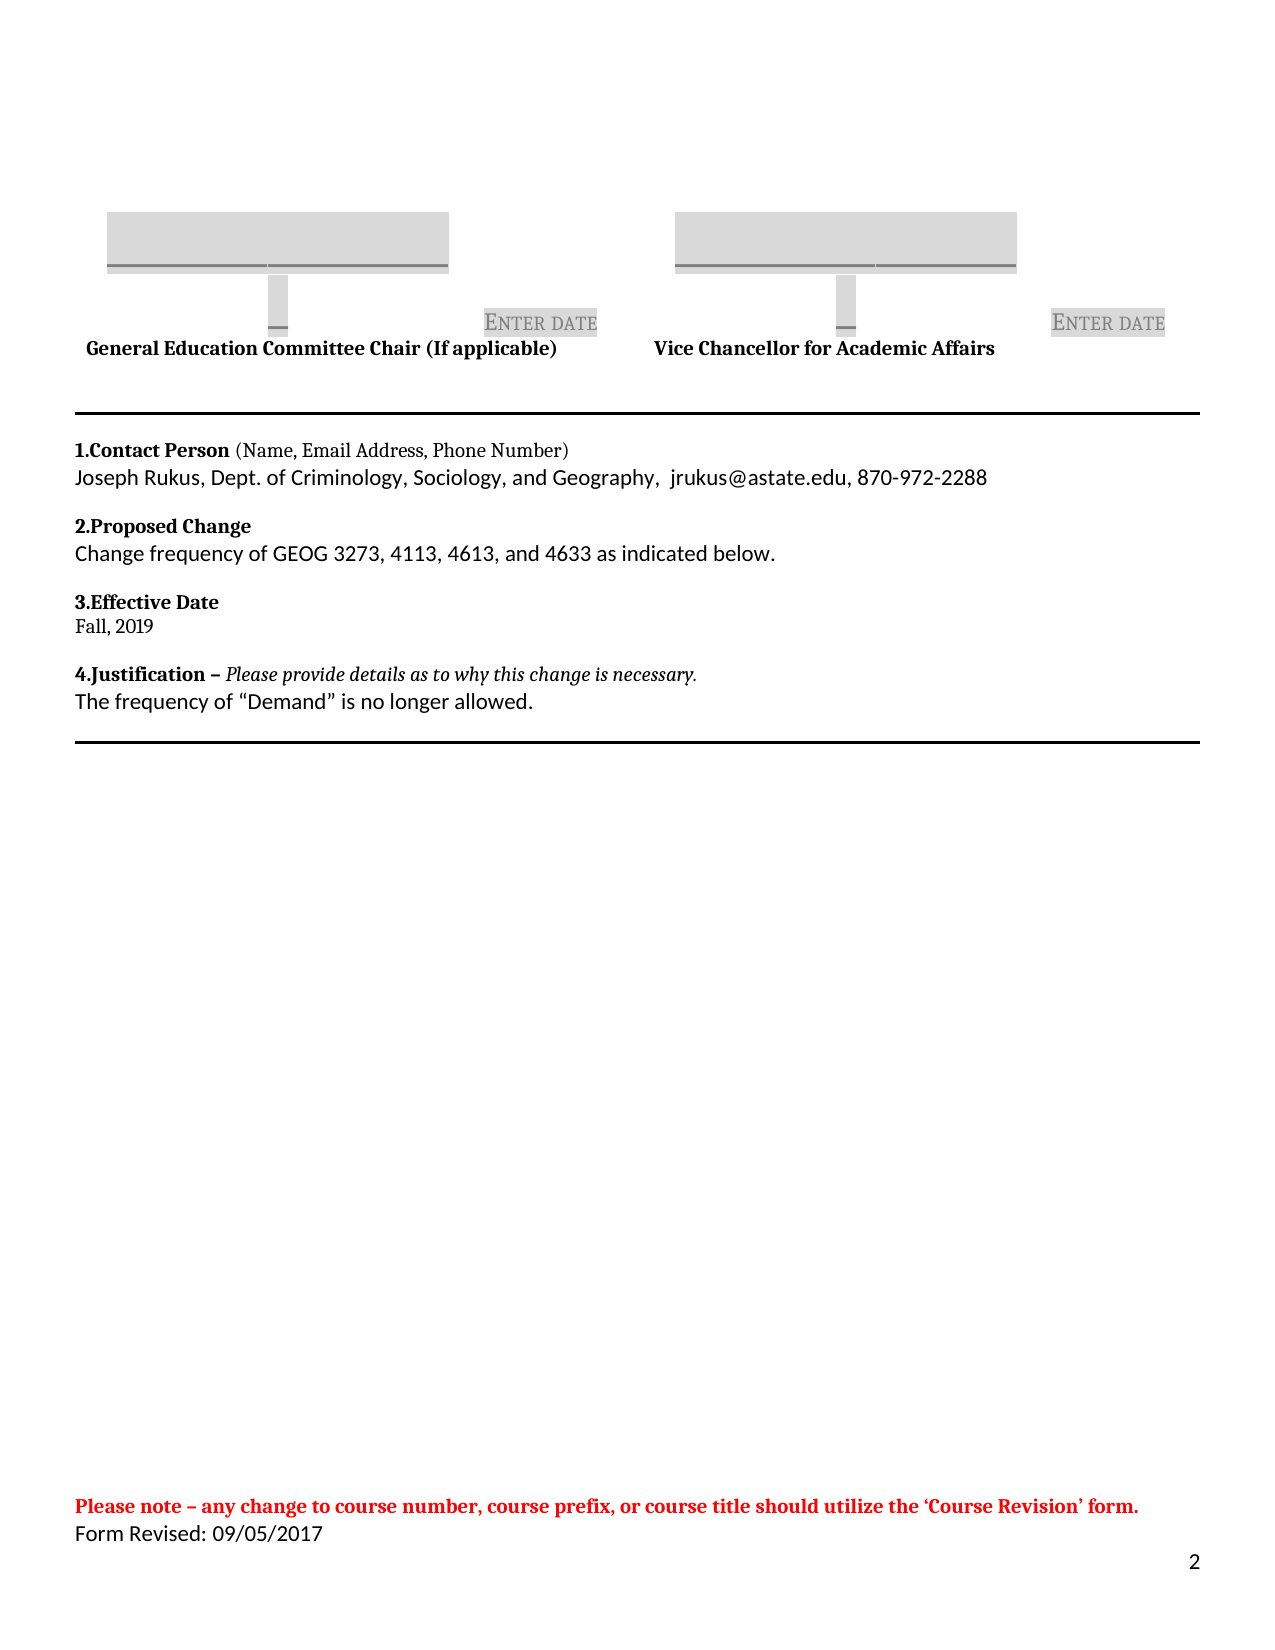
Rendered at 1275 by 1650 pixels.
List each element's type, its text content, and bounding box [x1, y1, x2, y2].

table_cell Vice Chancellor for Academic Affairs [643, 150, 1211, 386]
text 1.Contact Person (Name, Email Address, Phone Number) [75, 439, 1200, 463]
text 2.Proposed Change [75, 515, 1200, 539]
text 3.Effective Date [75, 591, 1200, 615]
table_cell General Education Committee Chair (If applicable) [75, 150, 643, 386]
text 4.Justification – Please provide details as to why this change is necessary. [75, 663, 1200, 687]
